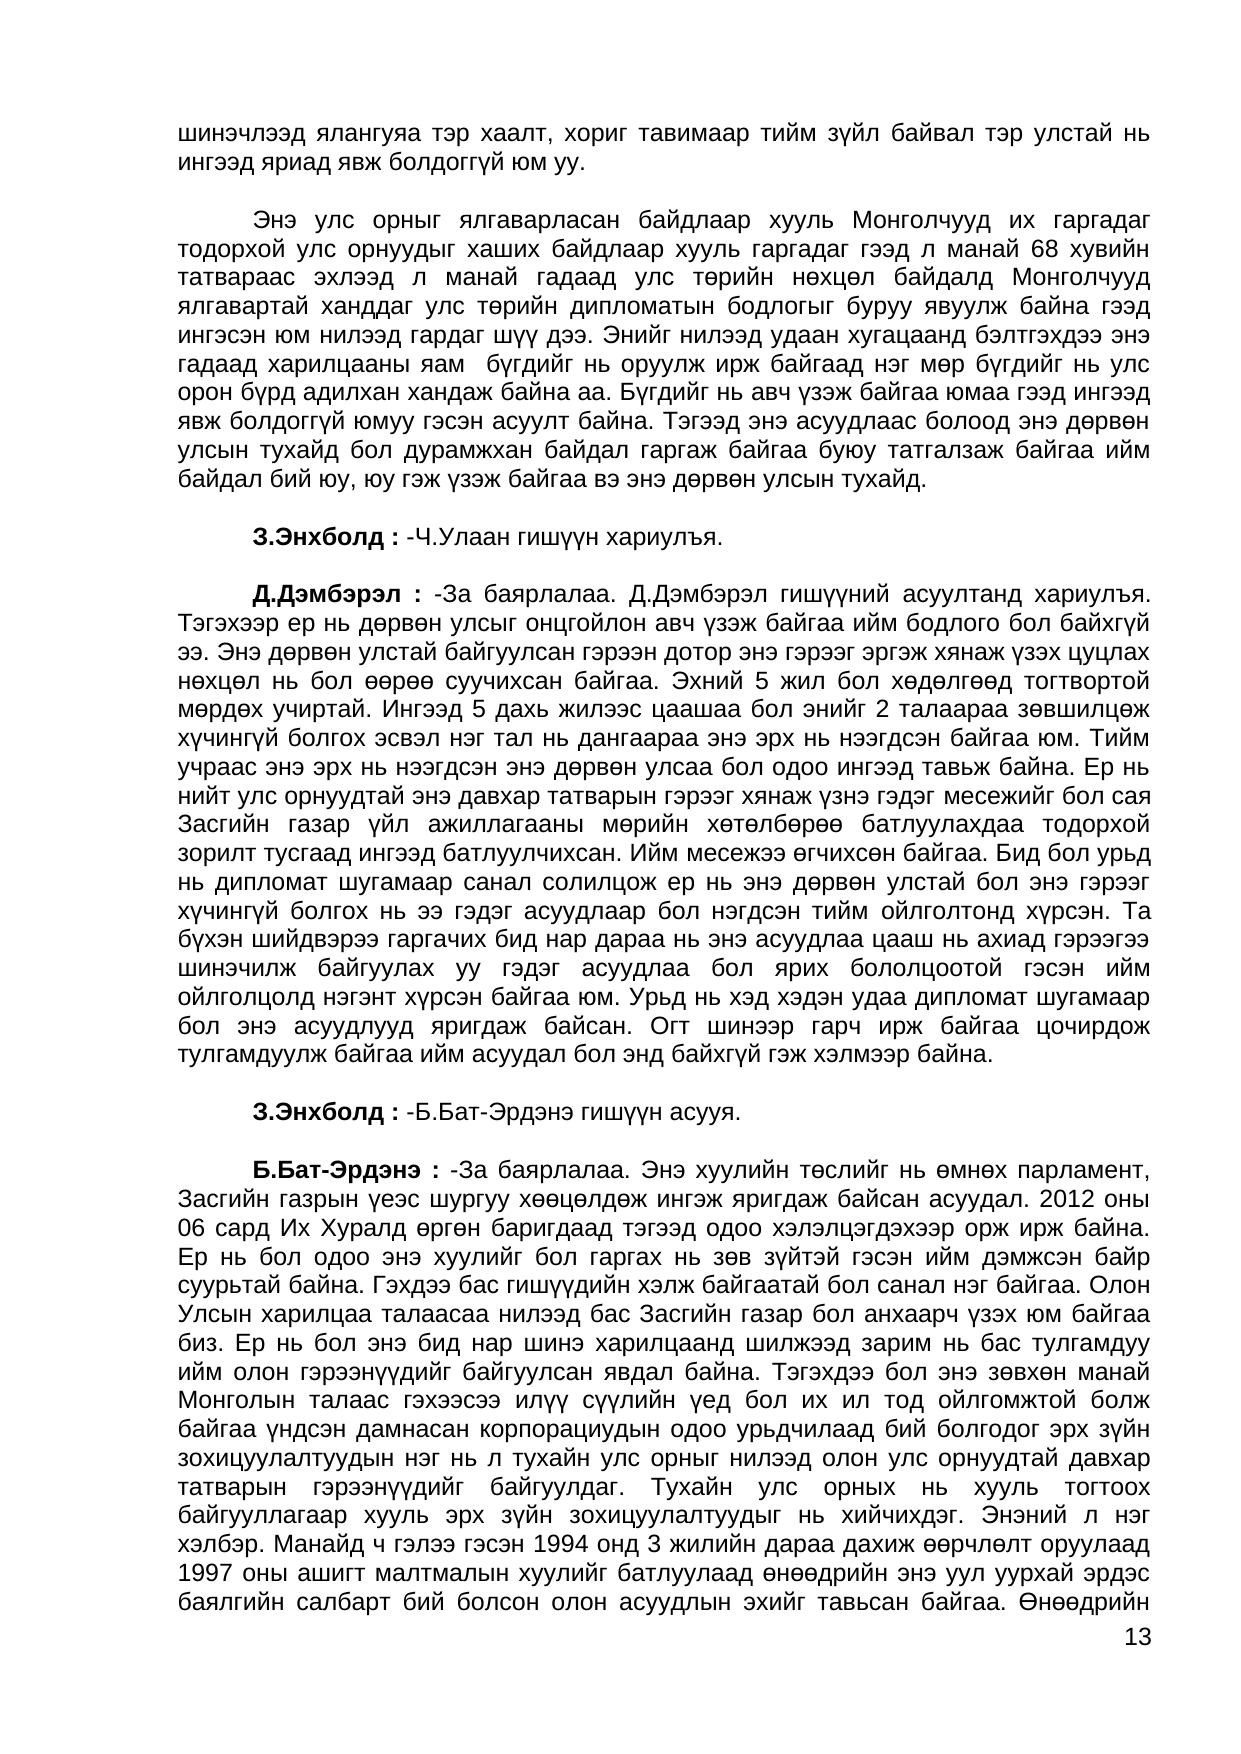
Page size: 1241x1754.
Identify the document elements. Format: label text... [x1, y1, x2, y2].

text З.Энхболд : -Ч.Улаан гишүүн хариулъя. [177, 521, 1152, 550]
text Д.Дэмбэрэл : -За баярлалаа. Д.Дэмбэрэл гишүүний асуултанд хариулъя. Тэгэхээр ер нь дөрвөн улсыг онцгойлон авч үзэж байгаа ийм бодлого бол байхгүй ээ. Энэ дөрвөн улстай байгуулсан гэрээн дотор энэ гэрээг эргэж хянаж үзэх цуцлах нөхцөл нь бол өөрөө суучихсан байгаа. Эхний 5 жил бол хөдөлгөөд тогтвортой мөрдөх учиртай. Ингээд 5 дахь жилээс цаашаа бол энийг 2 талаараа зөвшилцөж хүчингүй болгох эсвэл нэг тал нь дангаараа энэ эрх нь нээгдсэн байгаа юм. Тийм учраас энэ эрх нь нээгдсэн энэ дөрвөн улсаа бол одоо ингээд тавьж байна. Ер нь нийт улс орнуудтай энэ давхар татварын гэрээг хянаж үзнэ гэдэг месежийг бол сая Засгийн газар үйл ажиллагааны мөрийн хөтөлбөрөө батлуулахдаа тодорхой зорилт тусгаад ингээд батлуулчихсан. Ийм месежээ өгчихсөн байгаа. Бид бол урьд нь дипломат шугамаар санал солилцож ер нь энэ дөрвөн улстай бол энэ гэрээг хүчингүй болгох нь ээ гэдэг асуудлаар бол нэгдсэн тийм ойлголтонд хүрсэн. Та бүхэн шийдвэрээ гаргачих бид нар дараа нь энэ асуудлаа цааш нь ахиад гэрээгээ шинэчилж байгуулах уу гэдэг асуудлаа бол ярих бололцоотой гэсэн ийм ойлголцолд нэгэнт хүрсэн байгаа юм. Урьд нь хэд хэдэн удаа дипломат шугамаар бол энэ асуудлууд яригдаж байсан. Огт шинээр гарч ирж байгаа цочирдож тулгамдуулж байгаа ийм асуудал бол энд байхгүй гэж хэлмээр байна. [177, 579, 1152, 1068]
text З.Энхболд : -Б.Бат-Эрдэнэ гишүүн асууя. [177, 1097, 1152, 1126]
text Энэ улс орныг ялгаварласан байдлаар хууль Монголчууд их гаргадаг тодорхой улс орнуудыг хаших байдлаар хууль гаргадаг гээд л манай 68 хувийн татвараас эхлээд л манай гадаад улс төрийн нөхцөл байдалд Монголчууд ялгавартай ханддаг улс төрийн дипломатын бодлогыг буруу явуулж байна гээд ингэсэн юм нилээд гардаг шүү дээ. Энийг нилээд удаан хугацаанд бэлтгэхдээ энэ гадаад харилцааны яам бүгдийг нь оруулж ирж байгаад нэг мөр бүгдийг нь улс орон бүрд адилхан хандаж байна аа. Бүгдийг нь авч үзэж байгаа юмаа гээд ингээд явж болдоггүй юмуу гэсэн асуулт байна. Тэгээд энэ асуудлаас болоод энэ дөрвөн улсын тухайд бол дурамжхан байдал гаргаж байгаа буюу татгалзаж байгаа ийм байдал бий юу, юу гэж үзэж байгаа вэ энэ дөрвөн улсын тухайд. [177, 205, 1152, 492]
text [177, 118, 1152, 176]
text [177, 1155, 1152, 1615]
